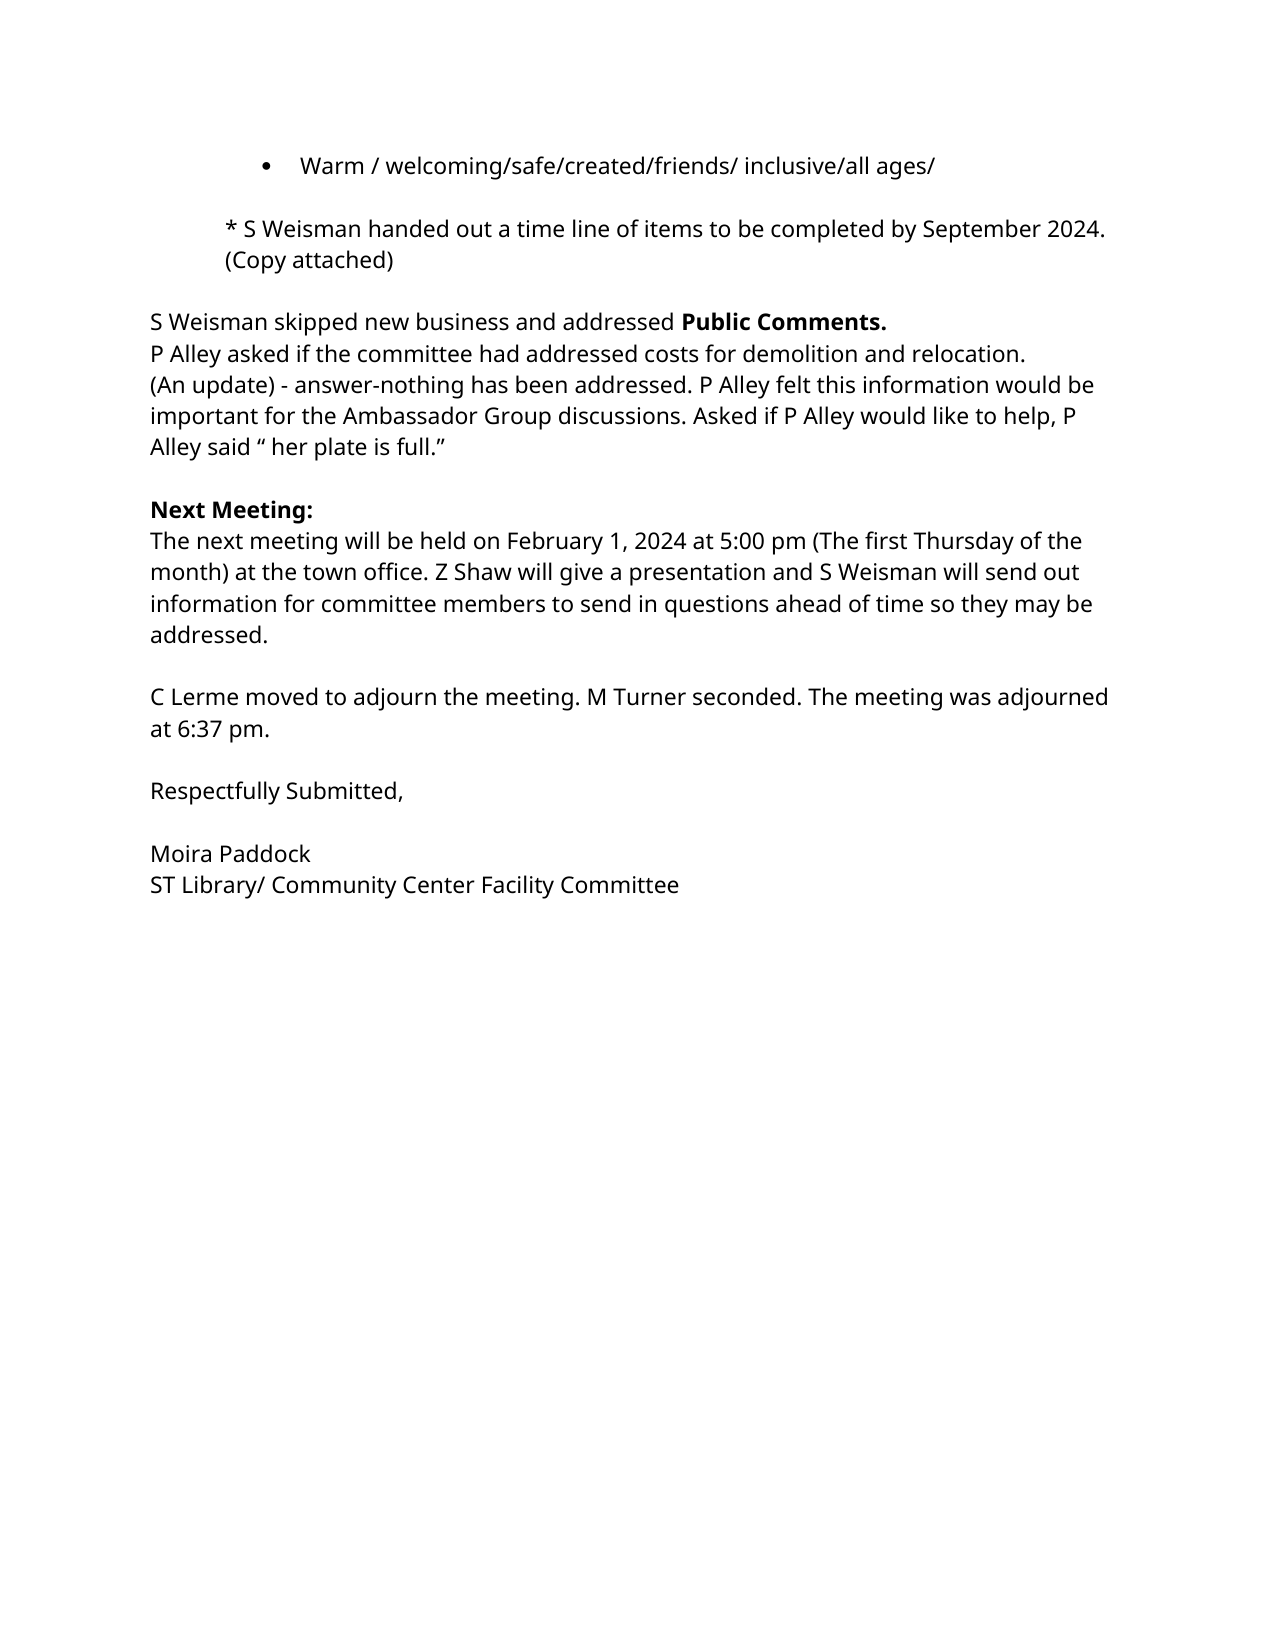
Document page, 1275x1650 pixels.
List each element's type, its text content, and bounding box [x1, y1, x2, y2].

text C Lerme moved to adjourn the meeting. M Turner seconded. The meeting was adjourned at 6:37 pm. [150, 681, 1125, 744]
text (An update) - answer-nothing has been addressed. P Alley felt this information would be important for the Ambassador Group discussions. Asked if P Alley would like to help, P Alley said “ her plate is full.” [150, 369, 1125, 462]
text * S Weisman handed out a time line of items to be completed by September 2024. (Copy attached) [225, 212, 1125, 275]
list Warm / welcoming/safe/created/friends/ inclusive/all ages/ [262, 150, 1125, 181]
text S Weisman skipped new business and addressed Public Comments. [150, 306, 1125, 337]
text P Alley asked if the committee had addressed costs for demolition and relocation. [150, 337, 1125, 369]
text The next meeting will be held on February 1, 2024 at 5:00 pm (The first Thursday of the month) at the town office. Z Shaw will give a presentation and S Weisman will send out information for committee members to send in questions ahead of time so they may be addressed. [150, 525, 1125, 650]
text Next Meeting: [150, 494, 1125, 525]
text Respectfully Submitted, [150, 775, 1125, 806]
text ST Library/ Community Center Facility Committee [150, 869, 1125, 900]
text Moira Paddock [150, 837, 1125, 869]
